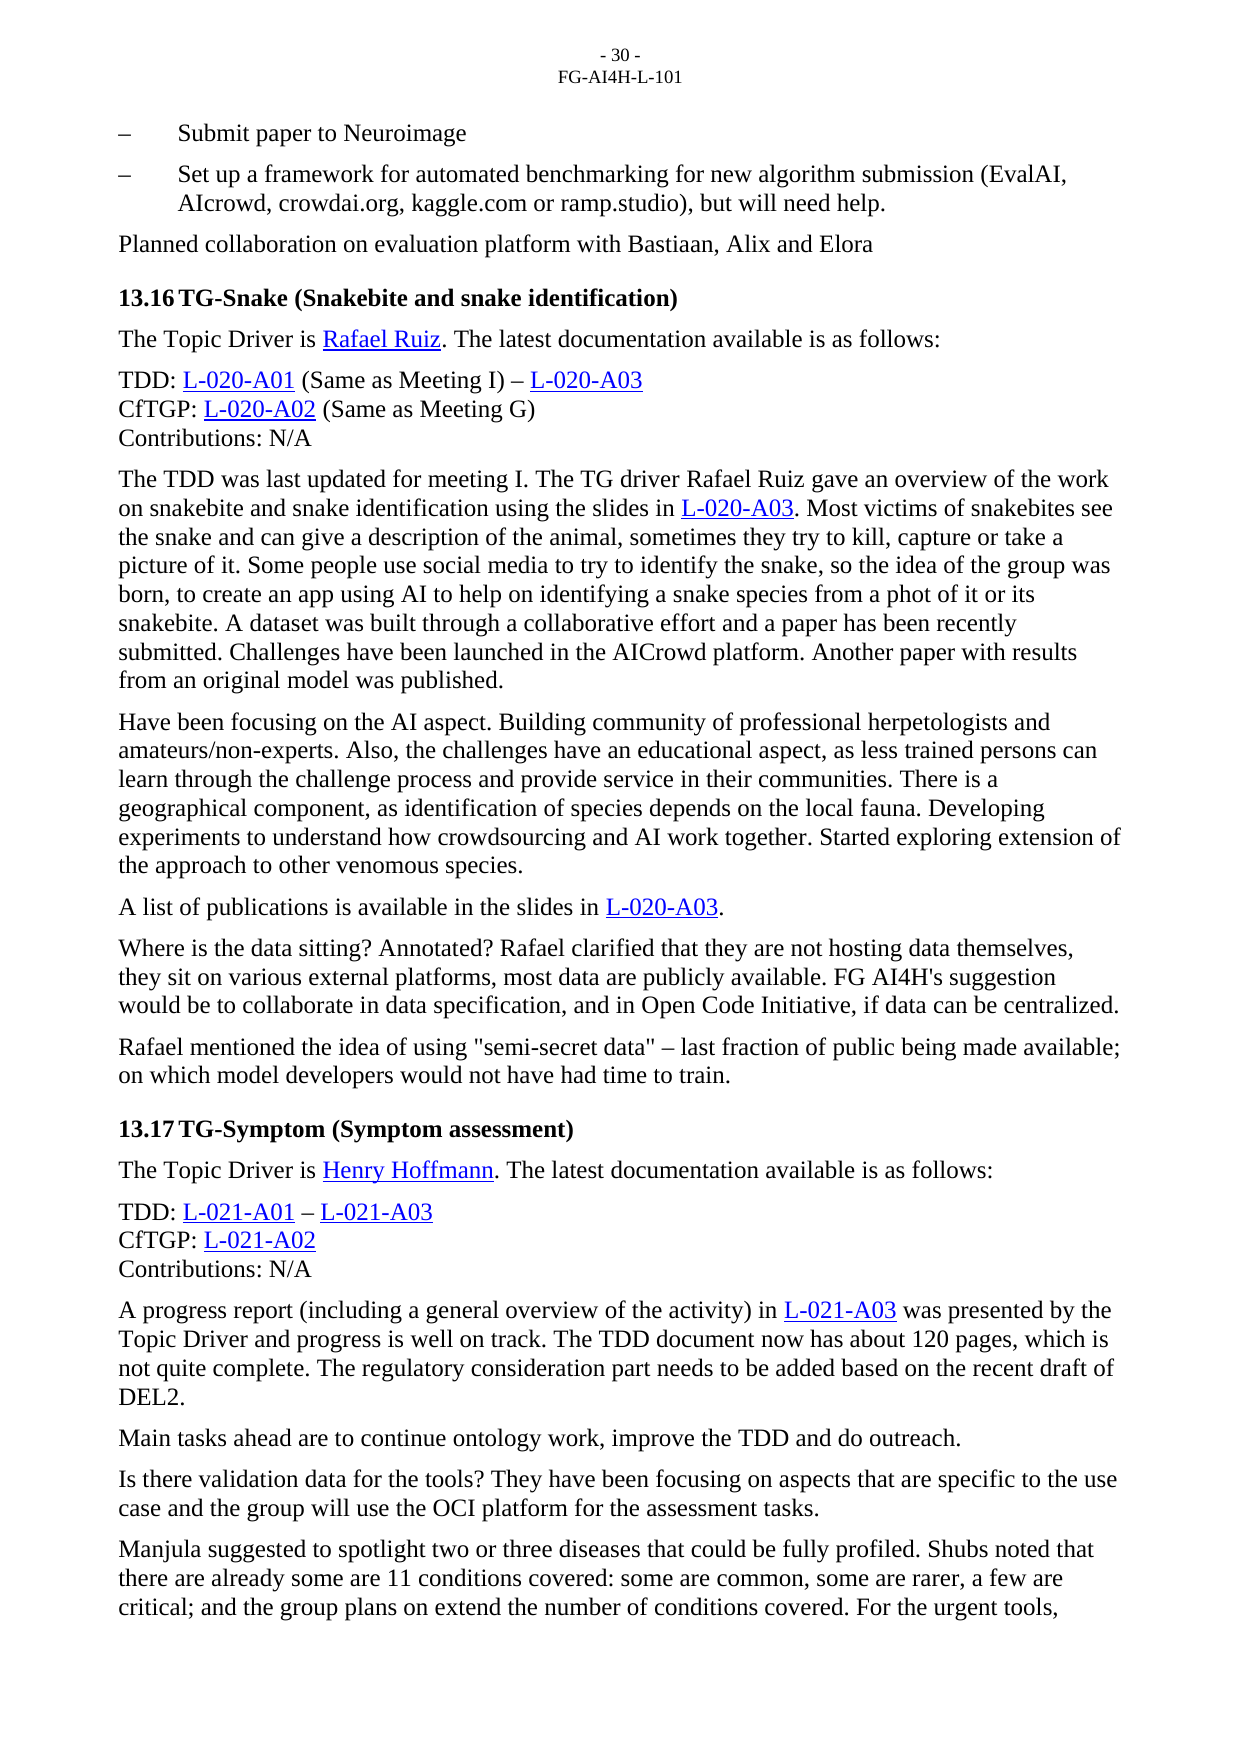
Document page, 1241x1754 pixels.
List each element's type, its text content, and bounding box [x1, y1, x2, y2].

text A progress report (including a general overview of the activity) in L-021-A03 was presented by the Topic Driver and progress is well on track. The TDD document now has about 120 pages, which is not quite complete. The regulatory consideration part needs to be added based on the recent draft of DEL2. [118, 1296, 1122, 1411]
list Set up a framework for automated benchmarking for new algorithm submission (EvalAI, AIcrowd, crowdai.org, kaggle.com or ramp.studio), but will need help. [118, 159, 1122, 217]
text Planned collaboration on evaluation platform with Bastiaan, Alix and Elora [118, 229, 1122, 258]
text The Topic Driver is Rafael Ruiz. The latest documentation available is as follows: [118, 324, 1122, 353]
text Where is the data sitting? Annotated? Rafael clarified that they are not hosting data themselves, they sit on various external platforms, most data are publicly available. FG AI4H's suggestion would be to collaborate in data specification, and in Open Code Initiative, if data can be centralized. [118, 933, 1122, 1019]
text Have been focusing on the AI aspect. Building community of professional herpetologists and amateurs/non-experts. Also, the challenges have an educational aspect, as less trained persons can learn through the challenge process and provide service in their communities. There is a geographical component, as identification of species depends on the local fauna. Developing experiments to understand how crowdsourcing and AI work together. Started exploring extension of the approach to other venomous species. [118, 707, 1122, 879]
text TDD: L-020-A01 (Same as Meeting I) – L-020-A03 CfTGP: L-020-A02 (Same as Meeting G) Contributions: N/A [118, 366, 1122, 452]
text Rafael mentioned the idea of using "semi-secret data" – last fraction of public being made available; on which model developers would not have had time to train. [118, 1032, 1122, 1089]
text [118, 1534, 1122, 1621]
list Submit paper to Neuroimage [118, 118, 1122, 147]
text The TDD was last updated for meeting I. The TG driver Rafael Ruiz gave an overview of the work on snakebite and snake identification using the slides in L-020-A03. Most victims of snakebites see the snake and can give a description of the animal, sometimes they try to kill, capture or take a picture of it. Some people use social media to try to identify the snake, so the idea of the group was born, to create an app using AI to help on identifying a snake species from a phot of it or its snakebite. A dataset was built through a collaborative effort and a paper has been recently submitted. Challenges have been launched in the AICrowd platform. Another paper with results from an original model was published. [118, 464, 1122, 694]
subtitle TG-Snake (Snakebite and snake identification) [118, 283, 1122, 312]
subtitle TG-Symptom (Symptom assessment) [118, 1114, 1122, 1143]
text The Topic Driver is Henry Hoffmann. The latest documentation available is as follows: [118, 1156, 1122, 1184]
text A list of publications is available in the slides in L-020-A03. [118, 892, 1122, 921]
text TDD: L-021-A01 – L-021-A03 CfTGP: L-021-A02 Contributions: N/A [118, 1197, 1122, 1283]
text Main tasks ahead are to continue ontology work, improve the TDD and do outreach. [118, 1423, 1122, 1452]
text Is there validation data for the tools? They have been focusing on aspects that are specific to the use case and the group will use the OCI platform for the assessment tasks. [118, 1464, 1122, 1522]
